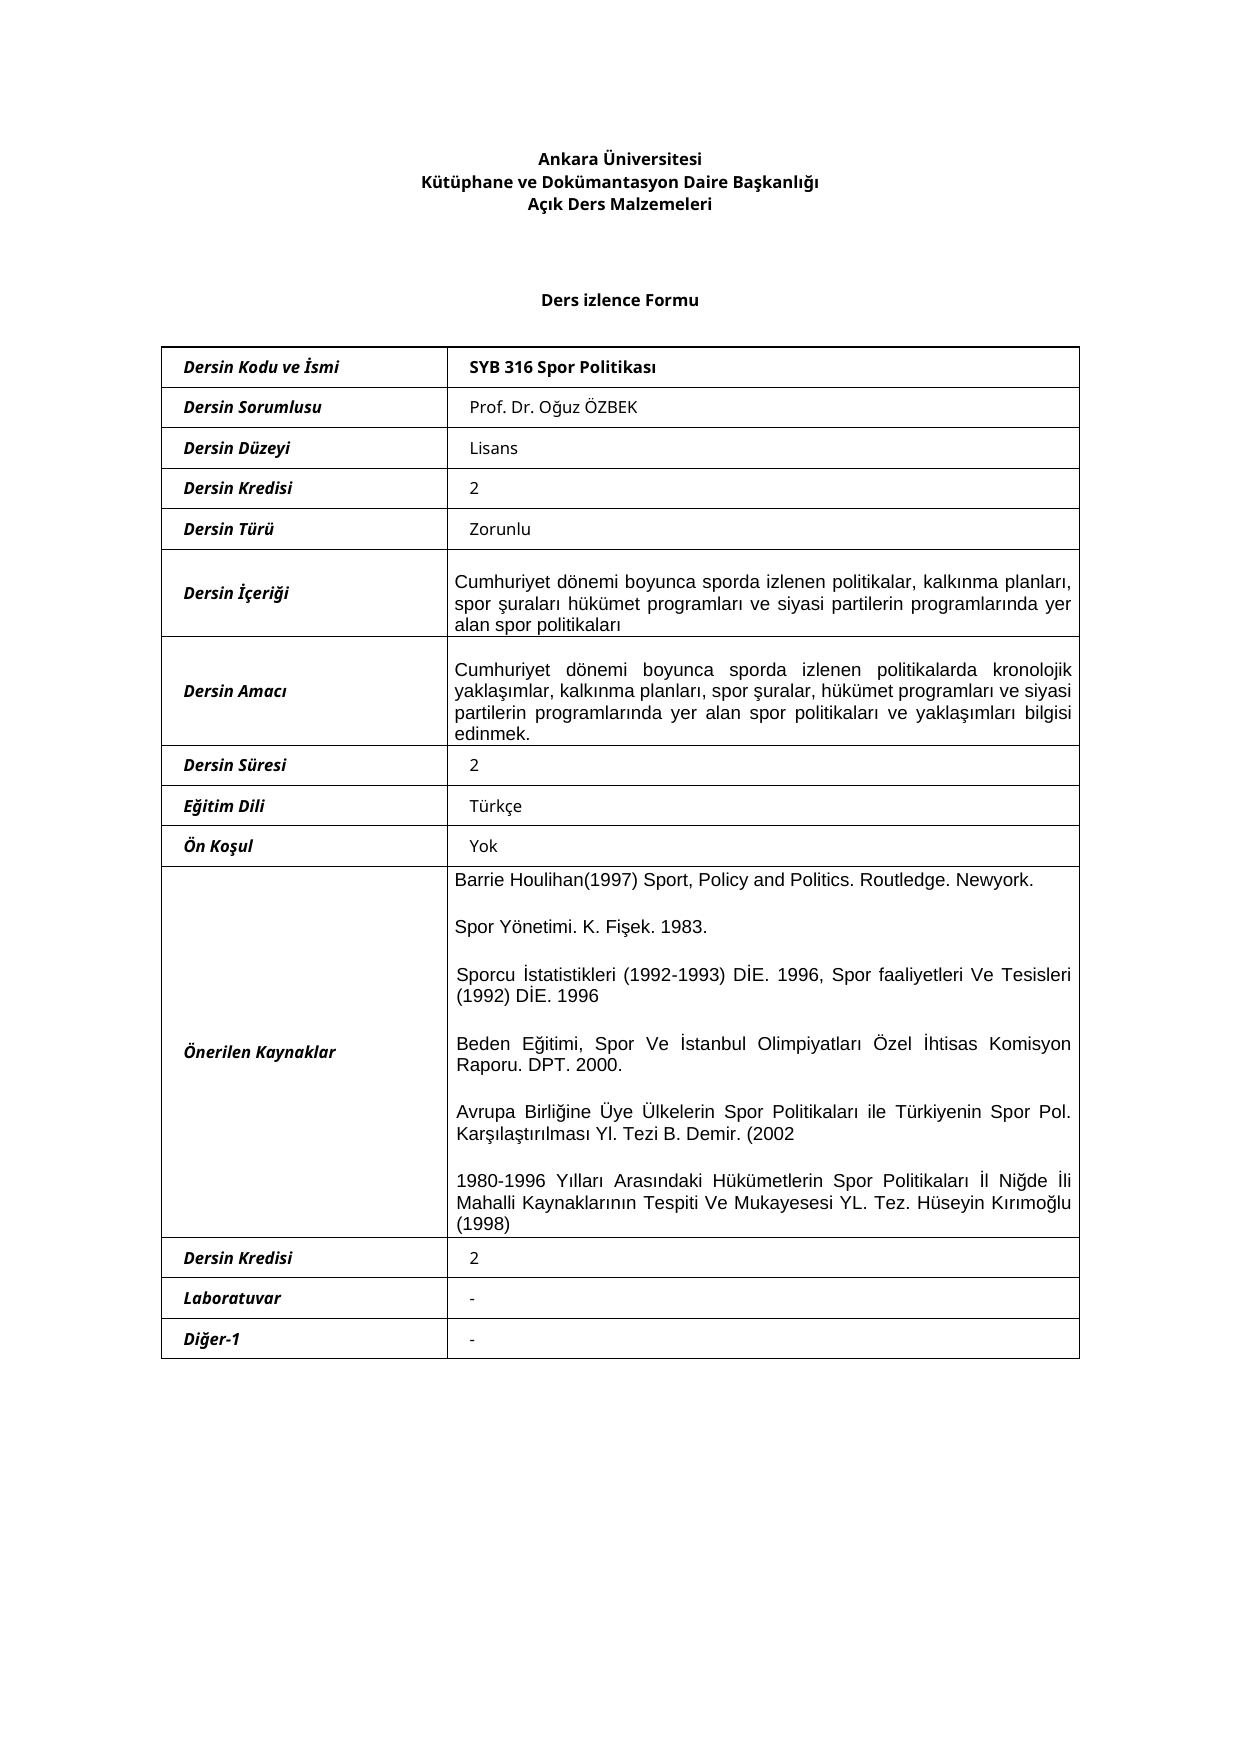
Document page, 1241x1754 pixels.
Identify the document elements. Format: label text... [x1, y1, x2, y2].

table_cell Türkçe [448, 786, 1079, 825]
table_cell Dersin Düzeyi [162, 428, 447, 468]
text Açık Ders Malzemeleri [148, 193, 1093, 216]
table_cell Önerilen Kaynaklar [162, 867, 447, 1237]
table_cell 2 [448, 746, 1079, 785]
table_cell Cumhuriyet dönemi boyunca sporda izlenen politikalarda kronolojik yaklaşımlar, kalkınma planları, spor şuralar, hükümet programları ve siyasi partilerin programlarında yer alan spor politikaları ve yaklaşımları bilgisi edinmek. [448, 637, 1079, 744]
table_cell Dersin Türü [162, 509, 447, 548]
table_cell Dersin Sorumlusu [162, 388, 447, 427]
table_cell Ön Koşul [162, 826, 447, 866]
table_cell - [448, 1319, 1079, 1358]
table_cell Zorunlu [448, 509, 1079, 548]
table_cell Lisans [448, 428, 1079, 468]
table_cell 2 [448, 1238, 1079, 1277]
table_cell - [448, 1278, 1079, 1318]
table_cell Diğer-1 [162, 1319, 447, 1358]
table_cell Prof. Dr. Oğuz ÖZBEK [448, 388, 1079, 427]
table_cell Yok [448, 826, 1079, 866]
table_cell Barrie Houlihan(1997) Sport, Policy and Politics. Routledge. Newyork. Spor Yönetimi. K. Fişek. 1983. Sporcu İstatistikleri (1992-1993) DİE. 1996, Spor faaliyetleri Ve Tesisleri (1992) DİE. 1996 Beden Eğitimi, Spor Ve İstanbul Olimpiyatları Özel İhtisas Komisyon Raporu. DPT. 2000. Avrupa Birliğine Üye Ülkelerin Spor Politikaları ile Türkiyenin Spor Pol. Karşılaştırılması Yl. Tezi B. Demir. (2002 1980-1996 Yılları Arasındaki Hükümetlerin Spor Politikaları İl Niğde İli Mahalli Kaynaklarının Tespiti Ve Mukayesesi YL. Tez. Hüseyin Kırımoğlu (1998) [448, 867, 1079, 1237]
table_cell Cumhuriyet dönemi boyunca sporda izlenen politikalar, kalkınma planları, spor şuraları hükümet programları ve siyasi partilerin programlarında yer alan spor politikaları [448, 550, 1079, 636]
text Ankara Üniversitesi Kütüphane ve Dokümantasyon Daire Başkanlığı [148, 148, 1093, 193]
table_header Dersin Kodu ve İsmi [162, 348, 447, 387]
table_header SYB 316 Spor Politikası [448, 348, 1079, 387]
table_cell Dersin Kredisi [162, 469, 447, 508]
table_cell 2 [448, 469, 1079, 508]
table_cell Dersin Kredisi [162, 1238, 447, 1277]
table_cell Eğitim Dili [162, 786, 447, 825]
table_cell Dersin Amacı [162, 637, 447, 744]
text Ders izlence Formu [148, 288, 1093, 311]
table_cell Dersin Süresi [162, 746, 447, 785]
table_cell Dersin İçeriği [162, 550, 447, 636]
table_cell Laboratuvar [162, 1278, 447, 1318]
